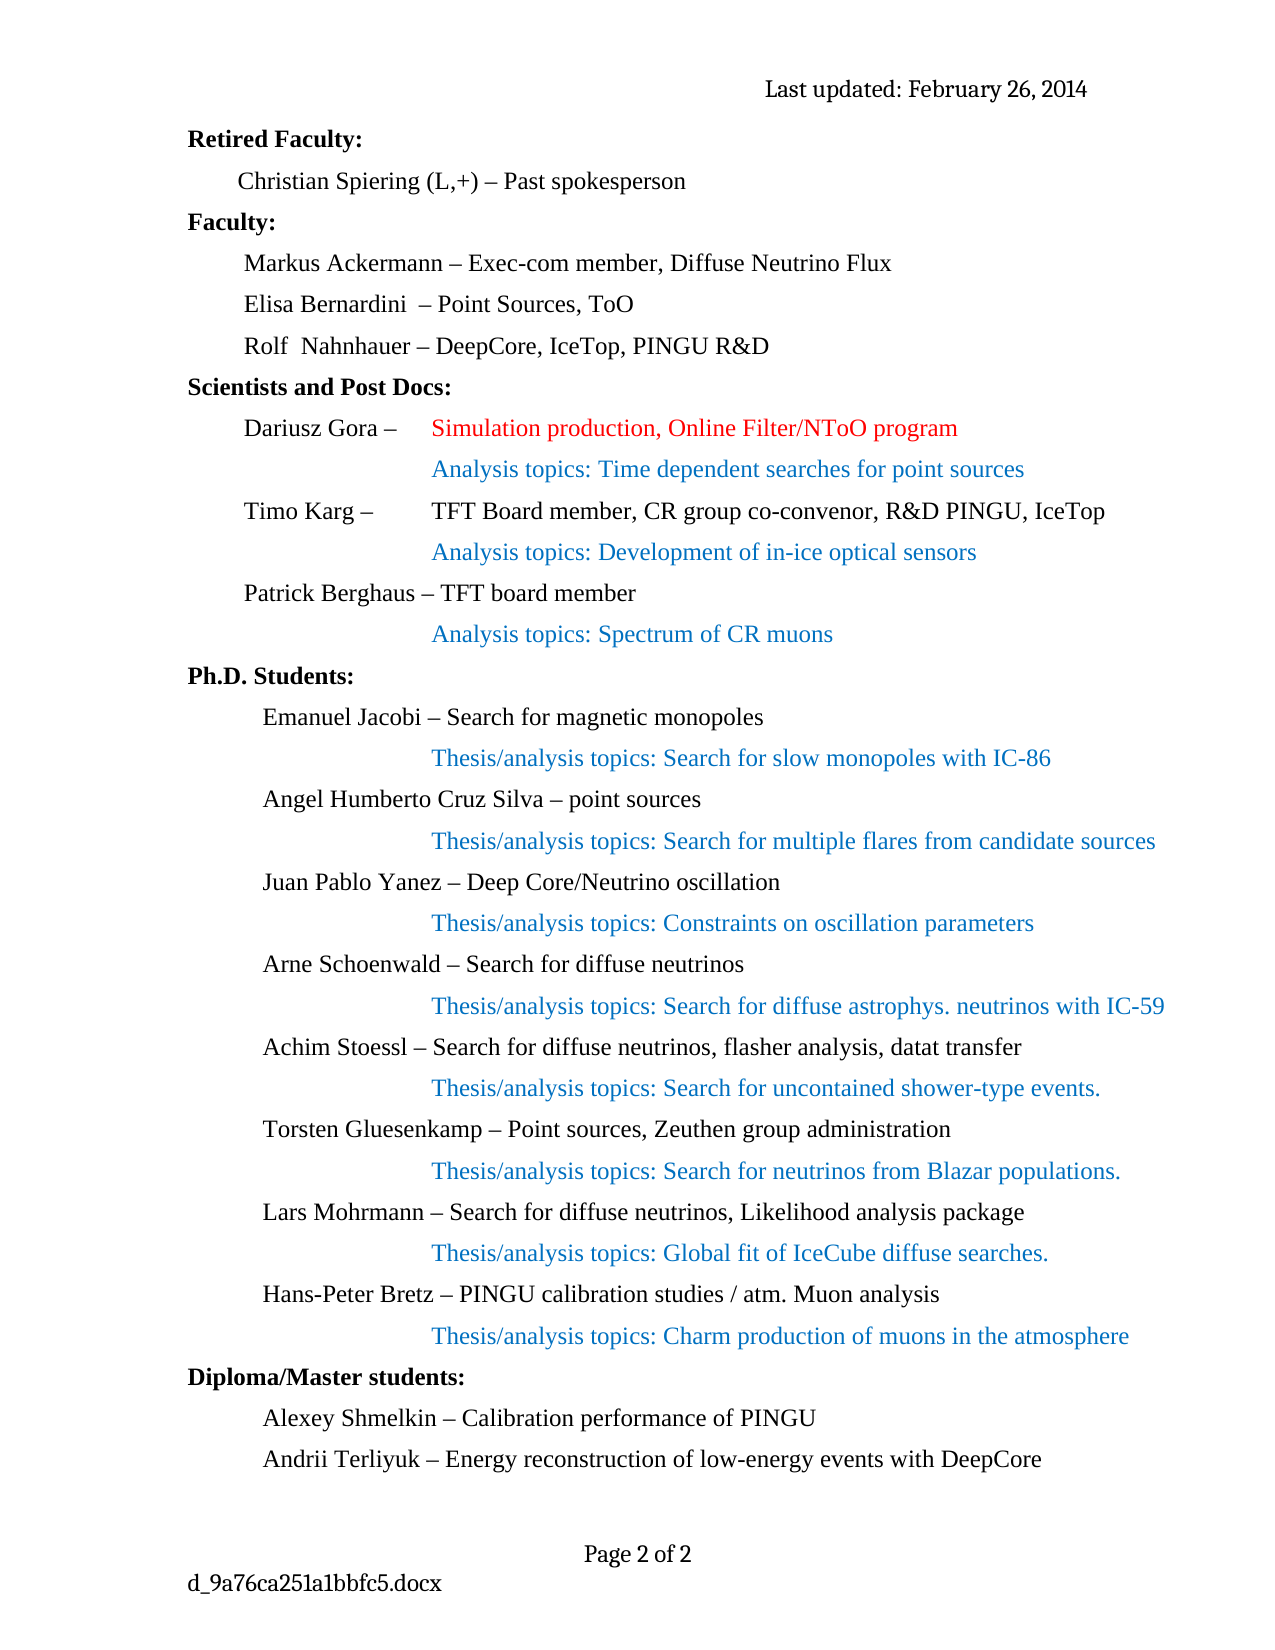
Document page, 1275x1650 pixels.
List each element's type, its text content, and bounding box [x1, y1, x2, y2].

text Dariusz Gora – Simulation production, Online Filter/NToO program [244, 413, 1181, 442]
text Thesis/analysis topics: Charm production of muons in the atmosphere [244, 1321, 1181, 1349]
text Diploma/Master students: [187, 1362, 1087, 1391]
text Analysis topics: Development of in-ice optical sensors [244, 537, 1181, 566]
text Christian Spiering (L,+) – Past spokesperson [187, 166, 1087, 194]
text Achim Stoessl – Search for diffuse neutrinos, flasher analysis, datat transfer [244, 1032, 1181, 1061]
text Thesis/analysis topics: Search for slow monopoles with IC-86 [244, 743, 1181, 772]
text Timo Karg – TFT Board member, CR group co-convenor, R&D PINGU, IceTop [244, 496, 1181, 524]
text Thesis/analysis topics: Search for diffuse astrophys. neutrinos with IC-59 [244, 991, 1181, 1019]
text Thesis/analysis topics: Constraints on oscillation parameters [244, 908, 1181, 937]
text Lars Mohrmann – Search for diffuse neutrinos, Likelihood analysis package [244, 1197, 1181, 1226]
text Juan Pablo Yanez – Deep Core/Neutrino oscillation [244, 867, 1181, 896]
text Hans-Peter Bretz – PINGU calibration studies / atm. Muon analysis [262, 1279, 1181, 1308]
text Markus Ackermann – Exec-com member, Diffuse Neutrino Flux [244, 248, 1181, 277]
text Analysis topics: Time dependent searches for point sources [244, 454, 1181, 483]
text Arne Schoenwald – Search for diffuse neutrinos [244, 949, 1181, 978]
text Angel Humberto Cruz Silva – point sources [244, 784, 1181, 813]
text Analysis topics: Spectrum of CR muons [244, 619, 1181, 648]
text Ph.D. Students: [187, 661, 1087, 689]
text Emanuel Jacobi – Search for magnetic monopoles [244, 702, 1181, 731]
text Retired Faculty: [187, 124, 1087, 153]
text Faculty: [187, 207, 1087, 236]
text Thesis/analysis topics: Search for multiple flares from candidate sources [244, 826, 1181, 854]
text Patrick Berghaus – TFT board member [244, 578, 1181, 607]
text Thesis/analysis topics: Search for neutrinos from Blazar populations. [244, 1156, 1181, 1184]
text Andrii Terliyuk – Energy reconstruction of low-energy events with DeepCore [262, 1444, 1181, 1473]
text Torsten Gluesenkamp – Point sources, Zeuthen group administration [244, 1114, 1181, 1143]
text Scientists and Post Docs: [187, 372, 1181, 401]
text Thesis/analysis topics: Global fit of IceCube diffuse searches. [244, 1238, 1181, 1267]
text Thesis/analysis topics: Search for uncontained shower-type events. [244, 1073, 1181, 1102]
text Elisa Bernardini – Point Sources, ToO [244, 289, 1181, 318]
text Alexey Shmelkin – Calibration performance of PINGU [262, 1403, 1181, 1432]
text Rolf Nahnhauer – DeepCore, IceTop, PINGU R&D [244, 331, 1181, 359]
